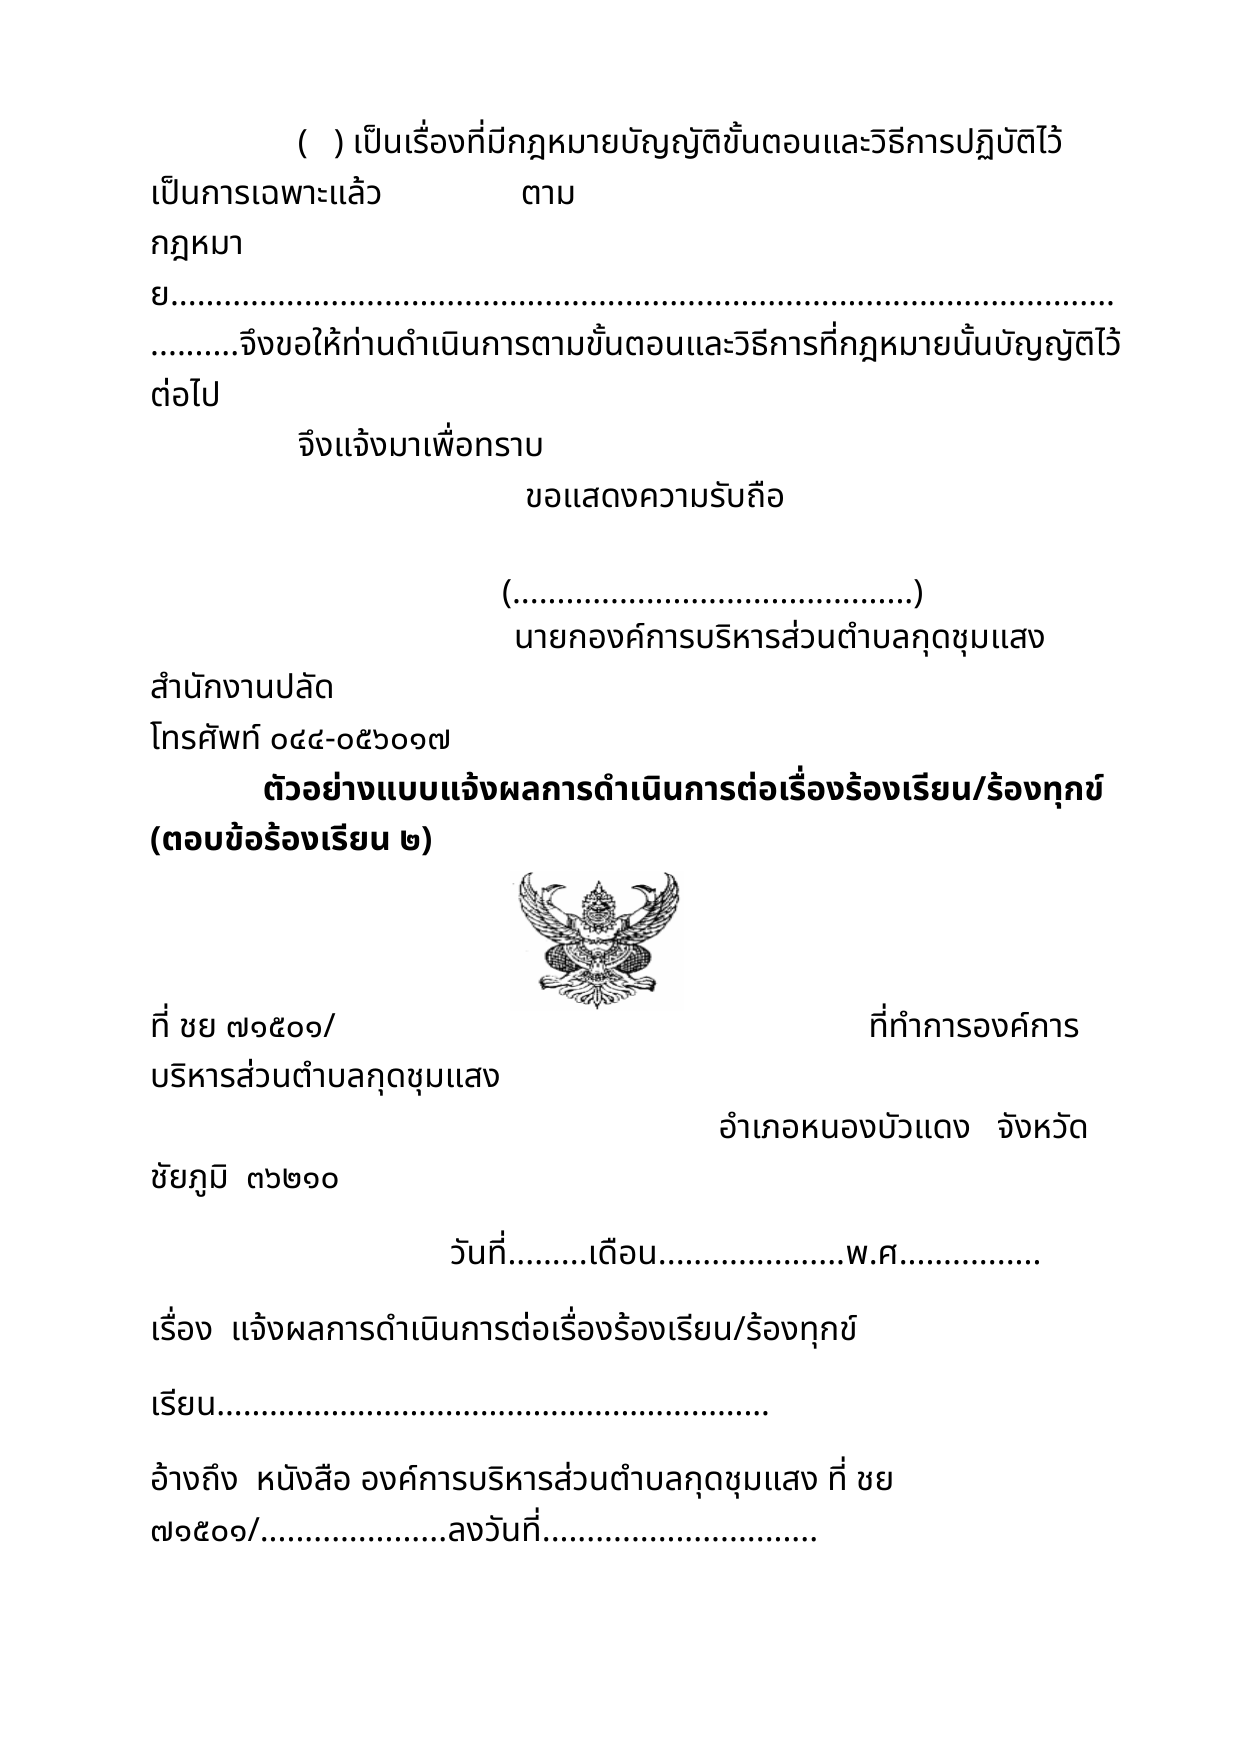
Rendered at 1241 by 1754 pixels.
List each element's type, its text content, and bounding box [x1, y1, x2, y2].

text นายกองค์การบริหารส่วนตำบลกุดชุมแสง [150, 613, 1122, 663]
text ที่ ชย ๗๑๕๐๑/ ที่ทำการองค์การบริหารส่วนตำบลกุดชุมแสง [150, 1002, 1122, 1103]
text สำนักงานปลัด [150, 663, 1122, 714]
text วันที่.........เดือน.....................พ.ศ................ [150, 1229, 1122, 1279]
text เรื่อง แจ้งผลการดำเนินการต่อเรื่องร้องเรียน/ร้องทุกข์ [150, 1304, 1122, 1355]
text อ้างถึง หนังสือ องค์การบริหารส่วนตำบลกุดชุมแสง ที่ ชย ๗๑๕๐๑/.....................ลงวันที่............................... [150, 1455, 1122, 1556]
text ( ) เป็นเรื่องที่มีกฎหมายบัญญัติขั้นตอนและวิธีการปฏิบัติไว้เป็นการเฉพาะแล้ว ตามกฎหมาย....................................................................................................................จึงขอให้ท่านดำเนินการตามขั้นตอนและวิธีการที่กฎหมายนั้นบัญญัติไว้ต่อไป [150, 118, 1122, 421]
text โทรศัพท์ ๐๔๔-๐๕๖๐๑๗ [150, 714, 1122, 764]
text อำเภอหนองบัวแดง จังหวัดชัยภูมิ ๓๖๒๑๐ [150, 1103, 1122, 1204]
text จึงแจ้งมาเพื่อทราบ [150, 421, 1122, 472]
text ตัวอย่างแบบแจ้งผลการดำเนินการต่อเรื่องร้องเรียน/ร้องทุกข์ (ตอบข้อร้องเรียน ๒) [150, 764, 1122, 866]
text ขอแสดงความรับถือ [150, 472, 1122, 522]
text เรียน……………………………………………………… [150, 1380, 1122, 1430]
text (.............................................) [150, 567, 1122, 613]
